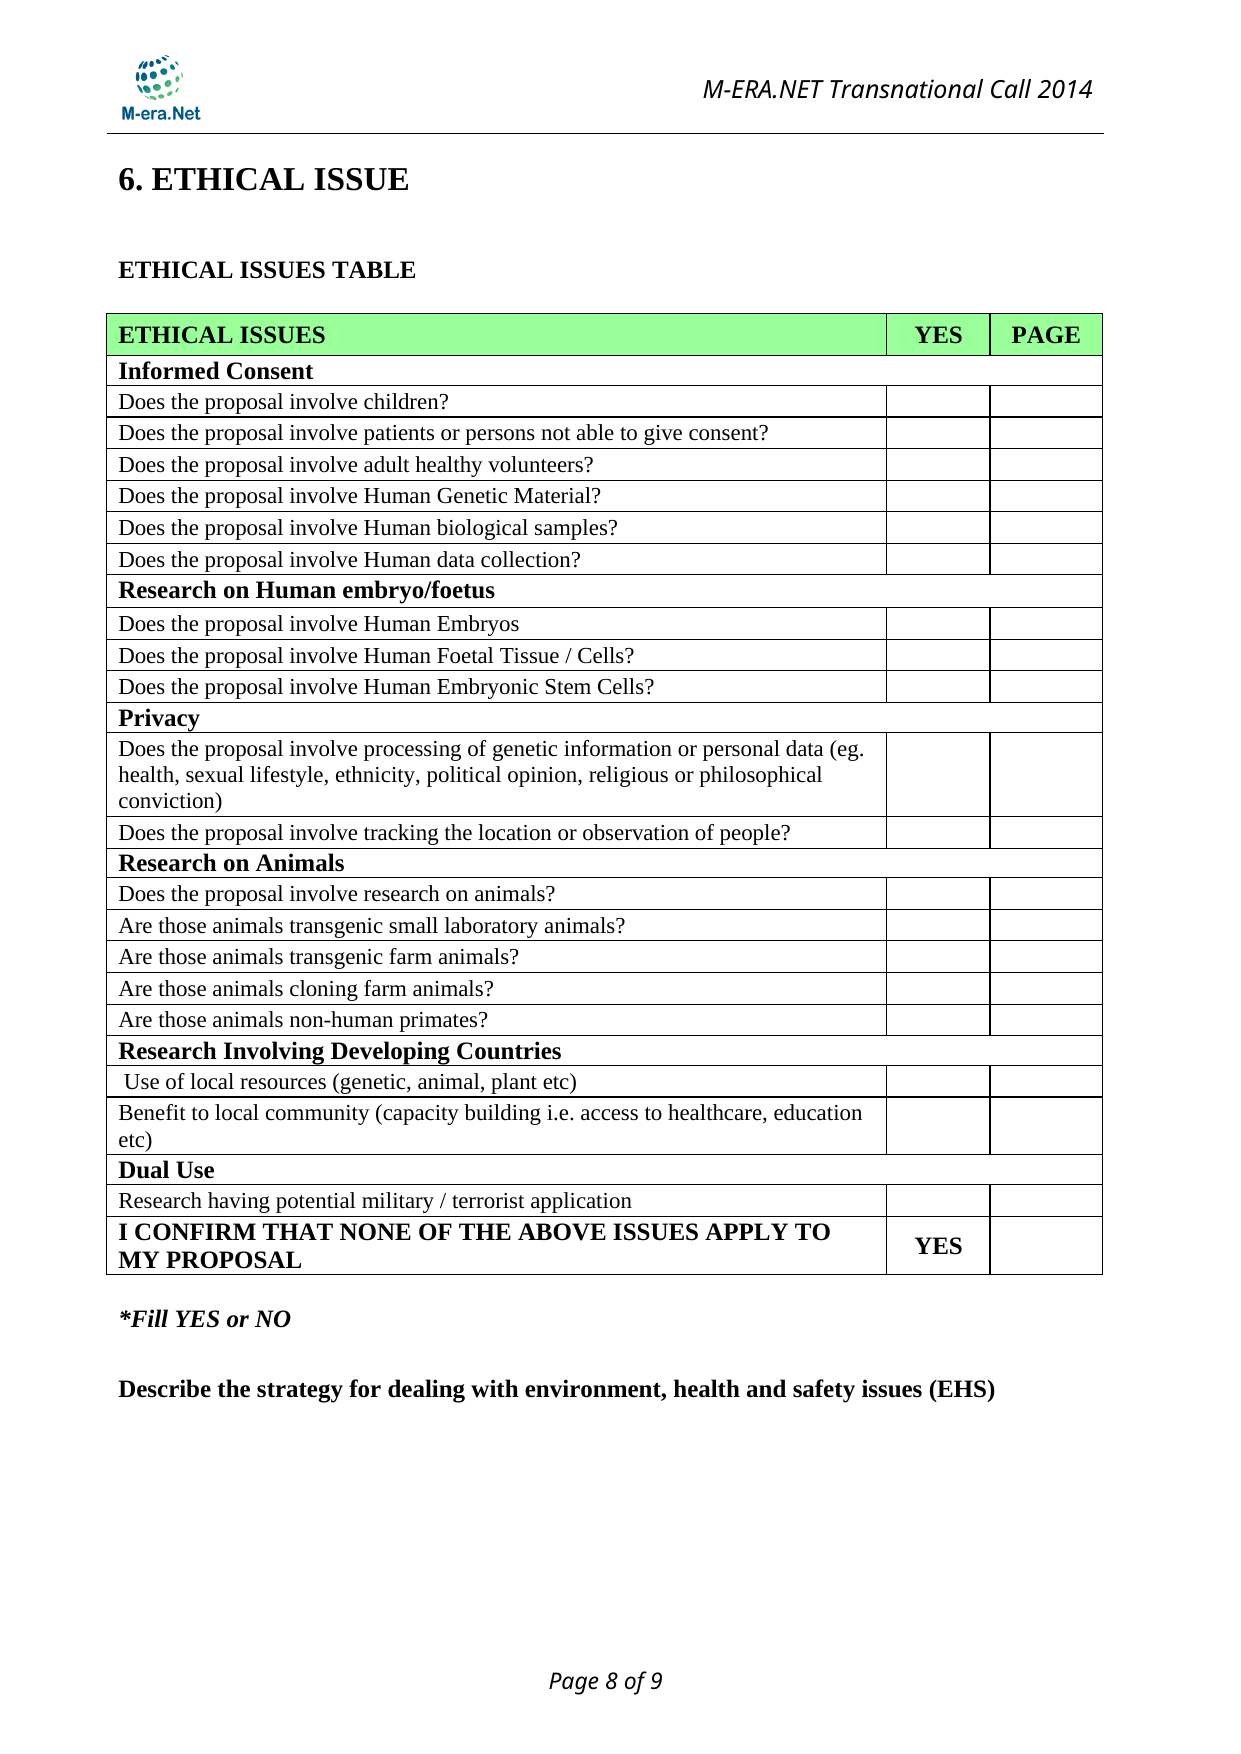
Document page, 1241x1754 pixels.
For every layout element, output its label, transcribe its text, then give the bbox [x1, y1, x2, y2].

table_cell [887, 817, 989, 847]
table_cell Privacy [107, 703, 1102, 732]
table_cell [991, 1005, 1102, 1035]
table_cell [991, 941, 1102, 972]
table_cell [991, 878, 1102, 909]
table_cell Use of local resources (genetic, animal, plant etc) [107, 1066, 886, 1096]
table_cell [991, 386, 1102, 416]
table_cell [991, 973, 1102, 1003]
table_cell [991, 449, 1102, 479]
table_cell [887, 1066, 989, 1096]
table_cell [991, 608, 1102, 639]
table_cell Research having potential military / terrorist application [107, 1185, 886, 1216]
table_cell [887, 418, 989, 448]
table_cell YES [887, 1217, 989, 1274]
table_cell Does the proposal involve research on animals? [107, 878, 886, 909]
table_cell [887, 449, 989, 479]
table_cell Research on Human embryo/foetus [107, 575, 1102, 607]
table_cell [991, 1185, 1102, 1216]
table_cell [887, 973, 989, 1003]
table_cell Does the proposal involve children? [107, 386, 886, 416]
table_cell Informed Consent [107, 356, 1102, 385]
table_cell [887, 544, 989, 574]
table_cell [887, 878, 989, 909]
table_cell Does the proposal involve Human Foetal Tissue / Cells? [107, 640, 886, 670]
table_cell [887, 386, 989, 416]
table_cell [991, 671, 1102, 702]
table_cell [887, 512, 989, 543]
table_cell [991, 1217, 1102, 1274]
table_cell Does the proposal involve Human Embryonic Stem Cells? [107, 671, 886, 702]
table_cell Does the proposal involve processing of genetic information or personal data (eg. health, sexual lifestyle, ethnicity, political opinion, religious or philosophical conviction) [107, 733, 886, 816]
table_header ETHICAL ISSUES [107, 314, 886, 355]
table_header PAGE [991, 314, 1102, 355]
table_cell Are those animals transgenic farm animals? [107, 941, 886, 972]
text *Fill YES or NO [118, 1304, 1092, 1333]
table_header YES [887, 314, 989, 355]
text Describe the strategy for dealing with environment, health and safety issues (EHS) [118, 1374, 1092, 1403]
table_cell [887, 640, 989, 670]
table_cell [887, 671, 989, 702]
table_cell [991, 910, 1102, 940]
table_cell [887, 910, 989, 940]
table_cell Benefit to local community (capacity building i.e. access to healthcare, education etc) [107, 1098, 886, 1154]
table_cell [887, 481, 989, 511]
table_cell [991, 512, 1102, 543]
text 6. ETHICAL ISSUE [118, 159, 1092, 198]
table_cell [991, 1098, 1102, 1154]
table_cell [887, 1005, 989, 1035]
table_cell [991, 1066, 1102, 1096]
table_cell Does the proposal involve Human biological samples? [107, 512, 886, 543]
table_cell Research Involving Developing Countries [107, 1036, 1102, 1065]
table_cell [991, 481, 1102, 511]
table_cell [991, 418, 1102, 448]
table_cell I CONFIRM THAT NONE OF THE ABOVE ISSUES APPLY TO MY PROPOSAL [107, 1217, 886, 1274]
table_cell Dual Use [107, 1155, 1102, 1184]
table_cell [991, 640, 1102, 670]
table_cell [991, 733, 1102, 816]
picture [118, 44, 202, 129]
table_cell Does the proposal involve patients or persons not able to give consent? [107, 418, 886, 448]
table_cell Does the proposal involve Human Genetic Material? [107, 481, 886, 511]
table_cell [887, 608, 989, 639]
table_cell Does the proposal involve adult healthy volunteers? [107, 449, 886, 479]
text ETHICAL ISSUES TABLE [118, 255, 1092, 284]
table_cell Are those animals transgenic small laboratory animals? [107, 910, 886, 940]
table_cell Does the proposal involve Human Embryos [107, 608, 886, 639]
table_cell [887, 733, 989, 816]
table_cell [887, 1185, 989, 1216]
table_cell [887, 1098, 989, 1154]
table_cell [991, 817, 1102, 847]
table_cell Does the proposal involve Human data collection? [107, 544, 886, 574]
table_cell Does the proposal involve tracking the location or observation of people? [107, 817, 886, 847]
table_cell Are those animals cloning farm animals? [107, 973, 886, 1003]
table_cell Research on Animals [107, 849, 1102, 877]
table_cell [887, 941, 989, 972]
table_cell Are those animals non-human primates? [107, 1005, 886, 1035]
table_cell [991, 544, 1102, 574]
